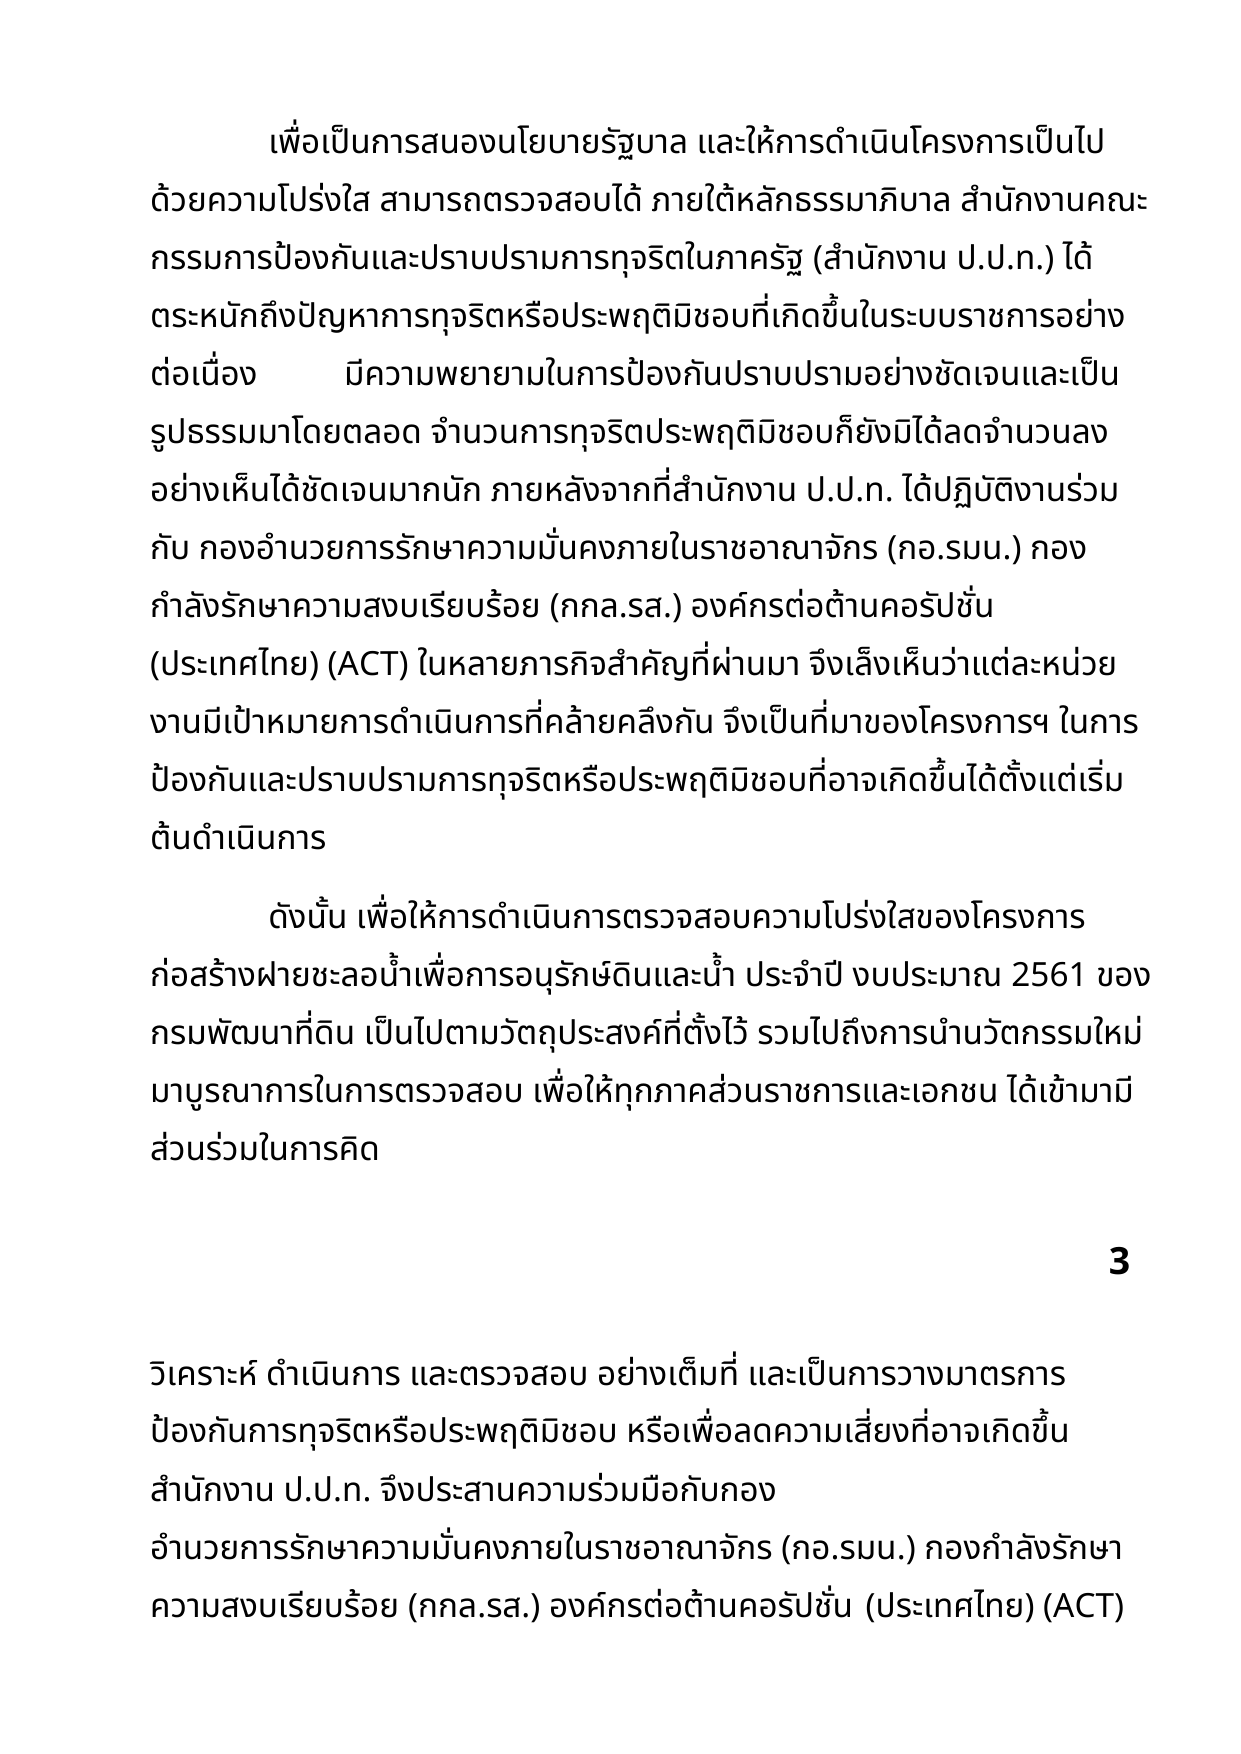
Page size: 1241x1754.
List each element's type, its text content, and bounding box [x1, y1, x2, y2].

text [150, 1349, 1152, 1632]
text เพื่อเป็นการสนองนโยบายรัฐบาล และให้การดำเนินโครงการเป็นไปด้วยความโปร่งใส สามารถตรวจสอบได้ ภายใต้หลักธรรมาภิบาล สำนักงานคณะกรรมการป้องกันและปราบปรามการทุจริตในภาครัฐ (สำนักงาน ป.ป.ท.) ได้ตระหนักถึงปัญหาการทุจริตหรือประพฤติมิชอบที่เกิดขึ้นในระบบราชการอย่างต่อเนื่อง มีความพยายามในการป้องกันปราบปรามอย่างชัดเจนและเป็นรูปธรรมมาโดยตลอด จำนวนการทุจริตประพฤติมิชอบก็ยังมิได้ลดจำนวนลงอย่างเห็นได้ชัดเจนมากนัก ภายหลังจากที่สำนักงาน ป.ป.ท. ได้ปฏิบัติงานร่วมกับ กองอำนวยการรักษาความมั่นคงภายในราชอาณาจักร (กอ.รมน.) กองกำลังรักษาความสงบเรียบร้อย (กกล.รส.) องค์กรต่อต้านคอรัปชั่น (ประเทศไทย) (ACT) ในหลายภารกิจสำคัญที่ผ่านมา จึงเล็งเห็นว่าแต่ละหน่วยงานมีเป้าหมายการดำเนินการที่คล้ายคลึงกัน จึงเป็นที่มาของโครงการฯ ในการป้องกันและปราบปรามการทุจริตหรือประพฤติมิชอบที่อาจเกิดขึ้นได้ตั้งแต่เริ่มต้นดำเนินการ [150, 118, 1152, 864]
text ดังนั้น เพื่อให้การดำเนินการตรวจสอบความโปร่งใสของโครงการก่อสร้างฝายชะลอน้ำเพื่อการอนุรักษ์ดินและน้ำ ประจำปี งบประมาณ 2561 ของกรมพัฒนาที่ดิน เป็นไปตามวัตถุประสงค์ที่ตั้งไว้ รวมไปถึงการนำนวัตกรรมใหม่มาบูรณาการในการตรวจสอบ เพื่อให้ทุกภาคส่วนราชการและเอกชน ได้เข้ามามีส่วนร่วมในการคิด [150, 893, 1152, 1175]
